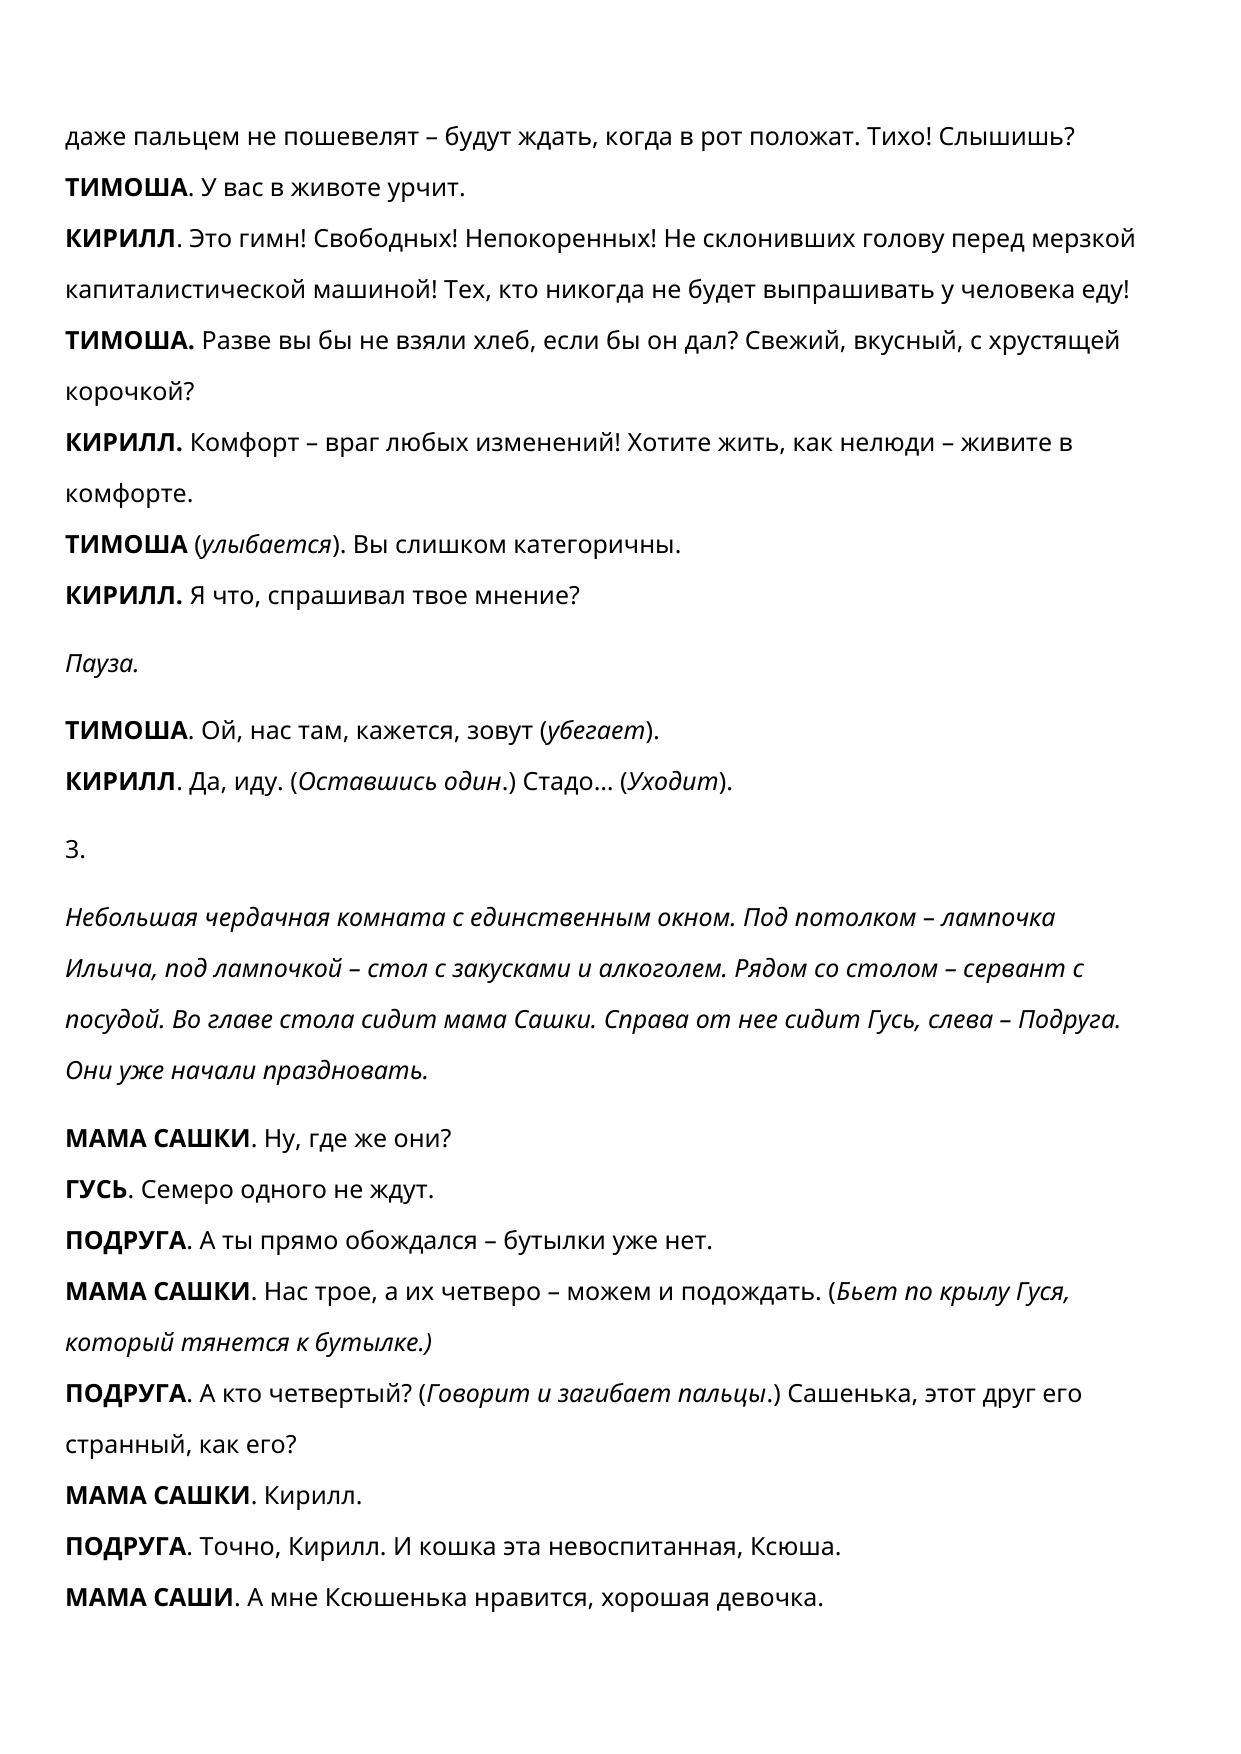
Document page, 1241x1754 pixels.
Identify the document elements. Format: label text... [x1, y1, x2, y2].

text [65, 1120, 1152, 1614]
text Небольшая чердачная комната с единственным окном. Под потолком – лампочка Ильича, под лампочкой – стол с закусками и алкоголем. Рядом со столом – сервант с посудой. Во главе стола сидит мама Сашки. Справа от нее сидит Гусь, слева – Подруга. Они уже начали праздновать. [65, 899, 1152, 1087]
text 3. [65, 832, 1152, 866]
text Пауза. [65, 645, 1152, 679]
text ТИМОША. Ой, нас там, кажется, зовут (убегает). КИРИЛЛ. Да, иду. (Оставшись один.) Стадо… (Уходит). [65, 713, 1152, 798]
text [65, 118, 1152, 612]
